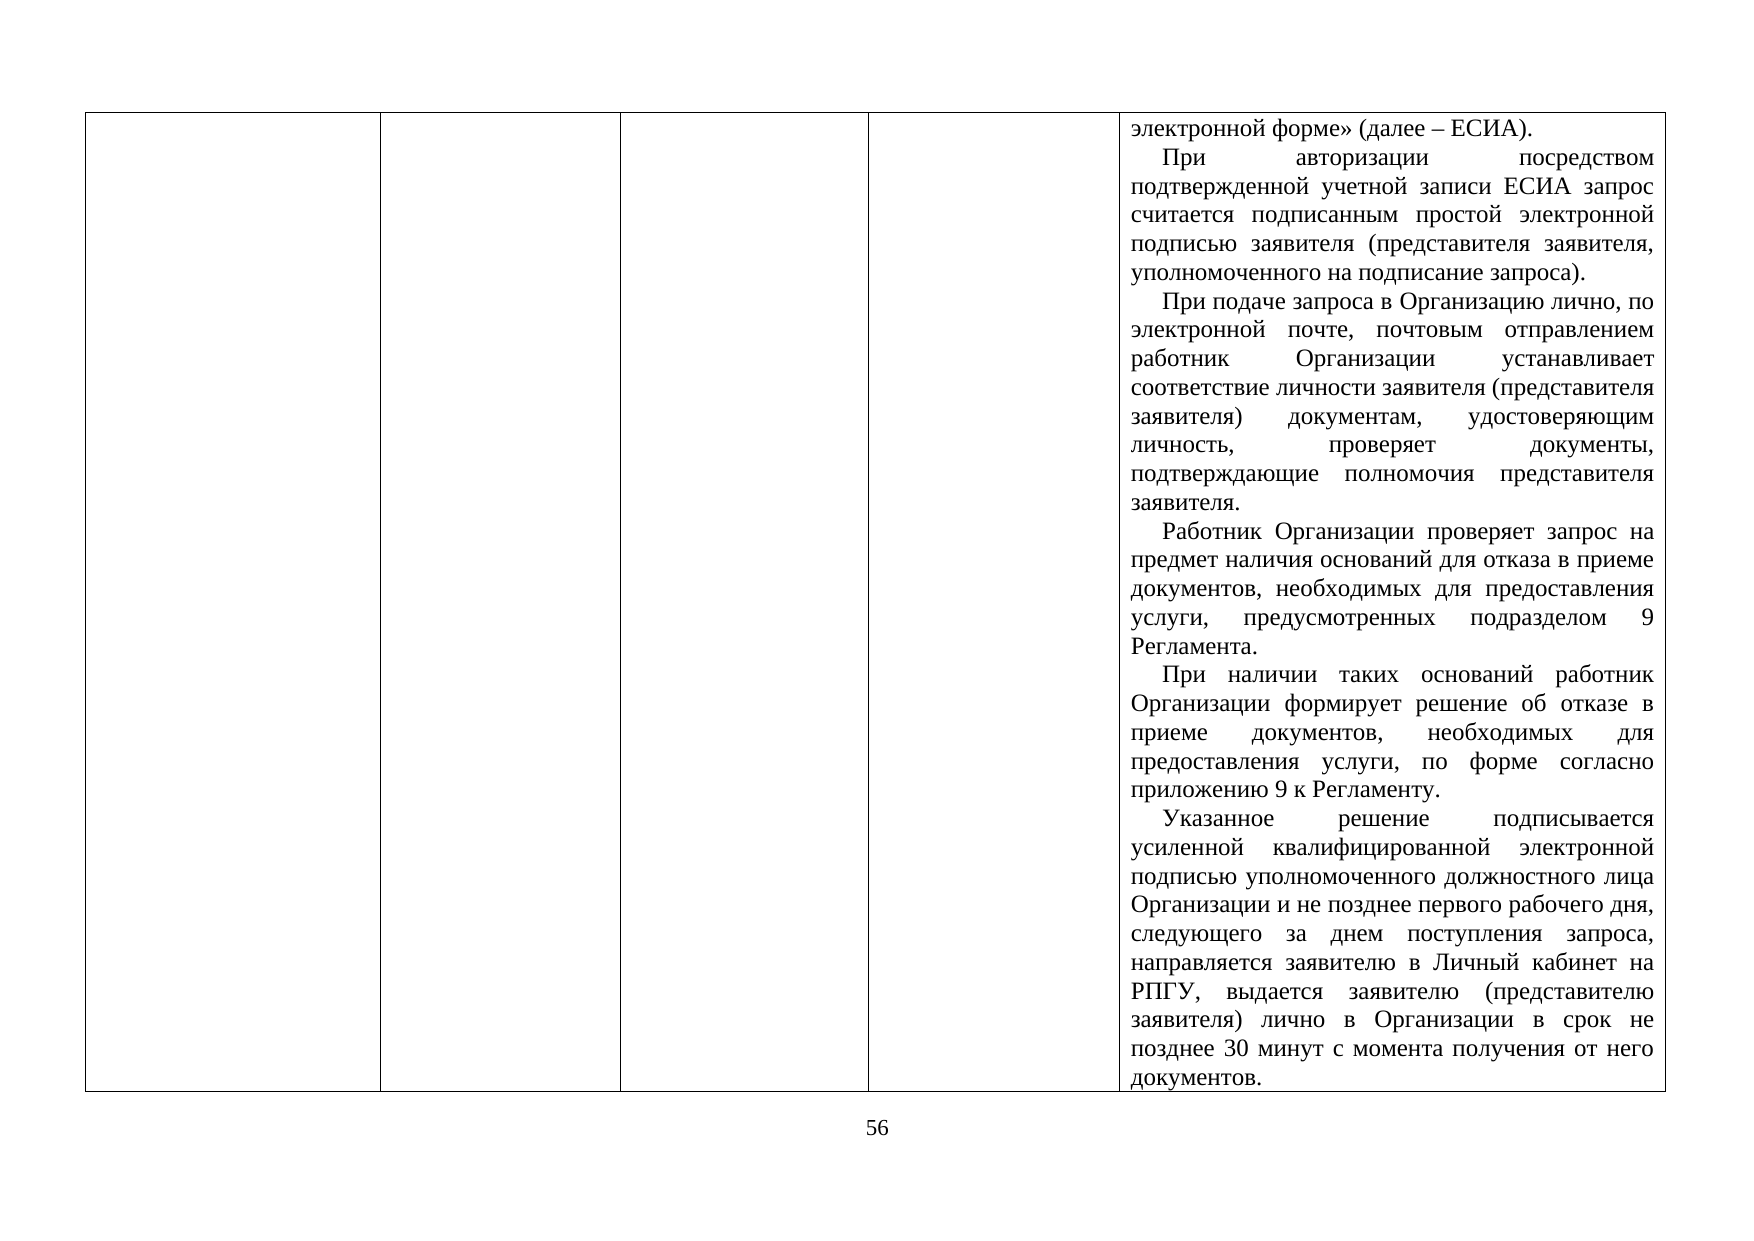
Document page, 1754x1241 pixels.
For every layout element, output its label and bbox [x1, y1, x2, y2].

table_cell [86, 113, 380, 1091]
table_cell [1120, 113, 1665, 1091]
table_cell [381, 113, 620, 1091]
table_cell [621, 113, 868, 1091]
table_cell [869, 113, 1119, 1091]
